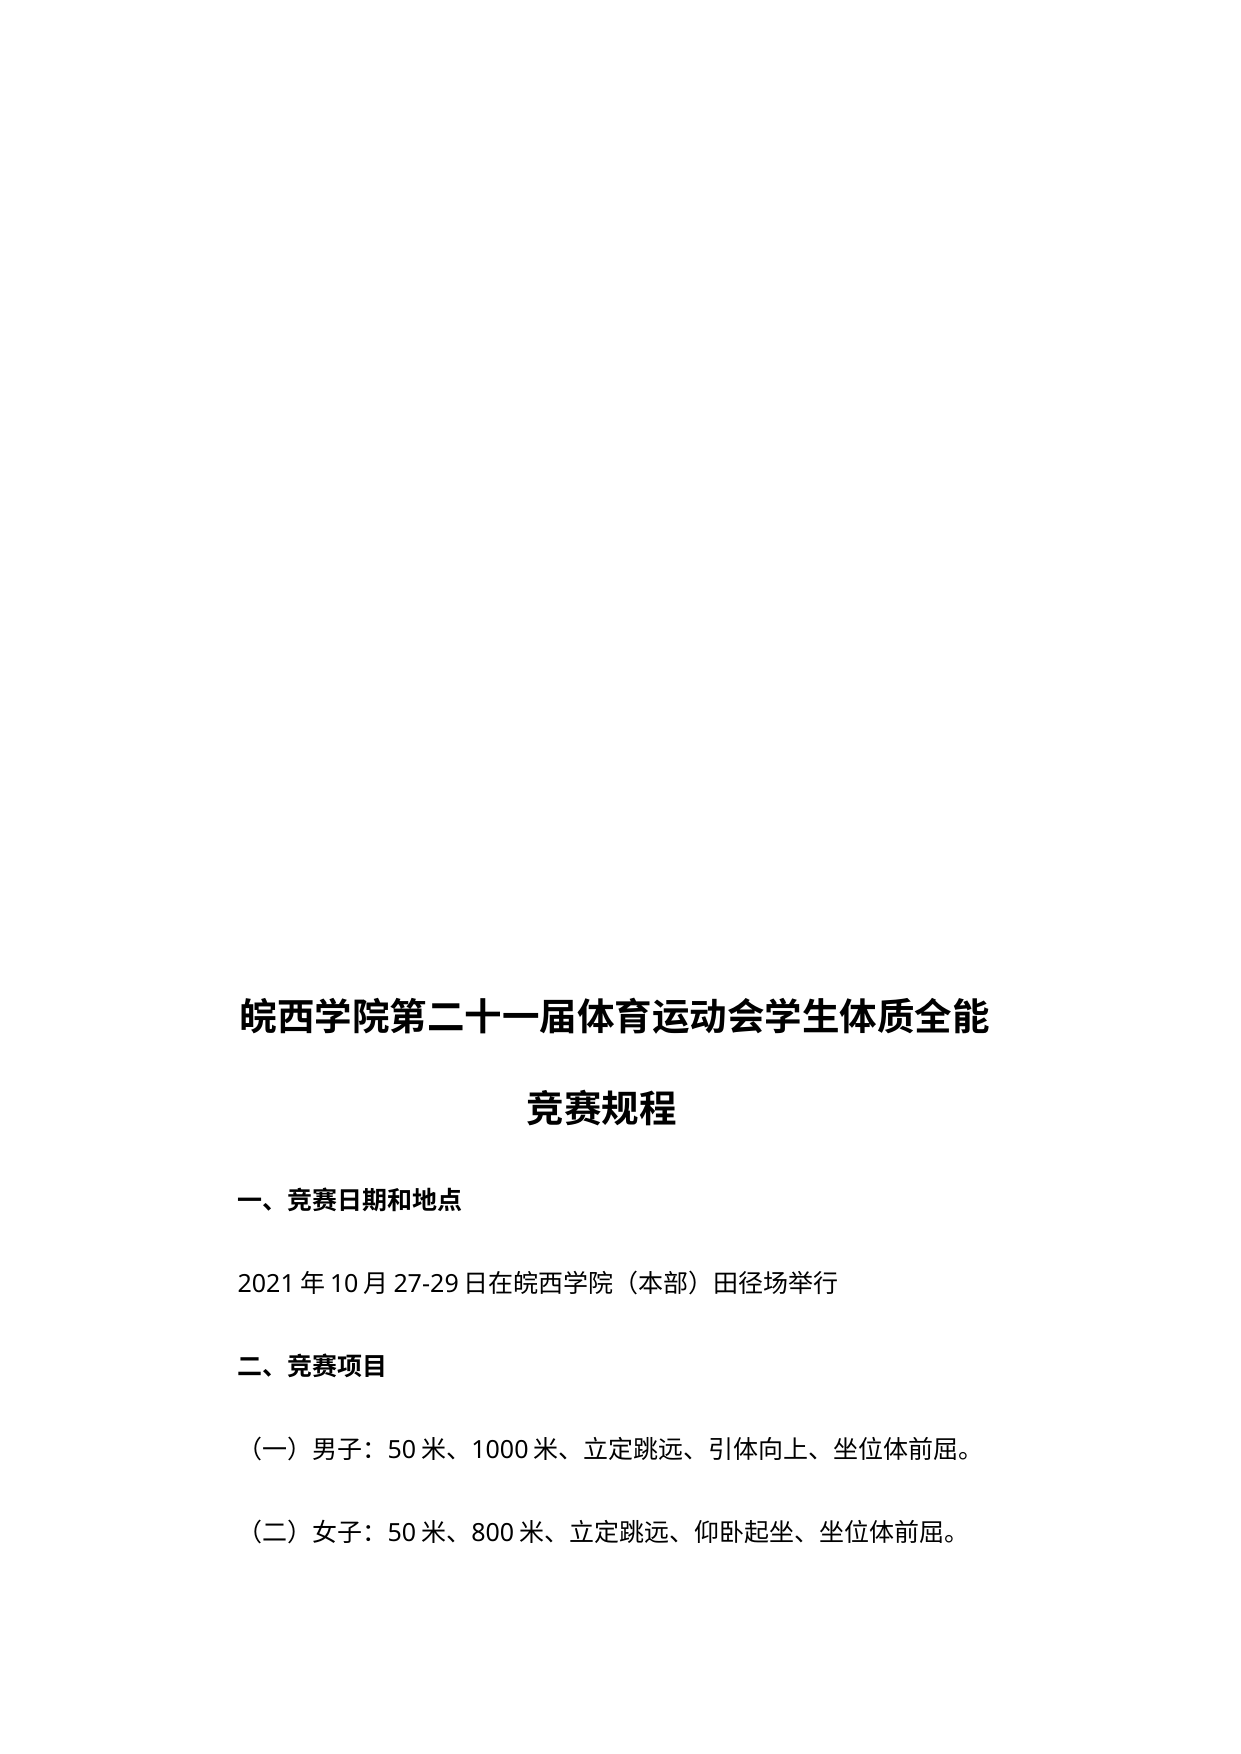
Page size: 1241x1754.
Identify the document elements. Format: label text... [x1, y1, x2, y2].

text 一、竞赛日期和地点 [187, 1166, 1053, 1231]
text 竞赛规程 [187, 1074, 1053, 1139]
text （二）女子：50米、800米、立定跳远、仰卧起坐、坐位体前屈。 [187, 1498, 1053, 1563]
text （一）男子：50米、1000米、立定跳远、引体向上、坐位体前屈。 [187, 1415, 1053, 1480]
text 2021年10月27-29日在皖西学院（本部）田径场举行 [187, 1249, 1053, 1314]
text 皖西学院第二十一届体育运动会学生体质全能 [233, 982, 1053, 1047]
text 二、竞赛项目 [187, 1332, 1053, 1397]
